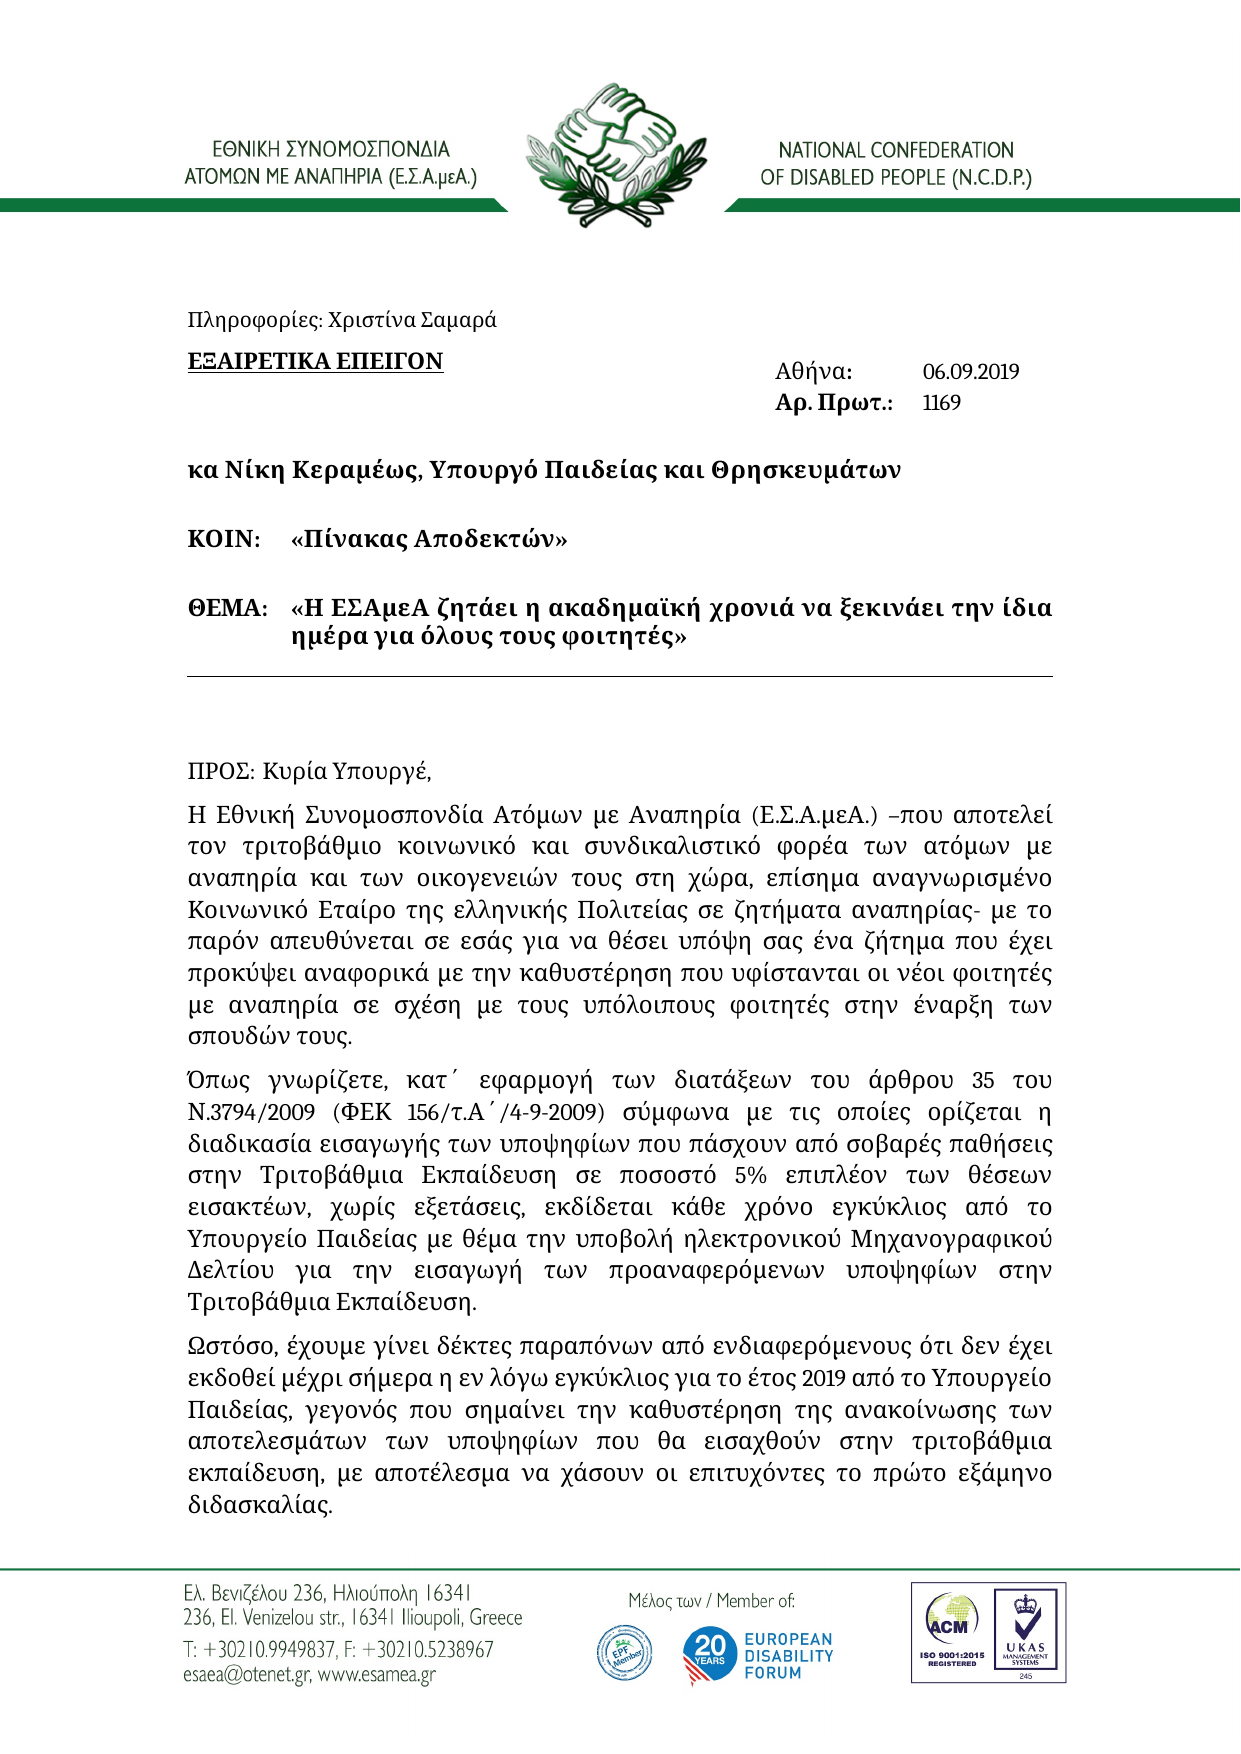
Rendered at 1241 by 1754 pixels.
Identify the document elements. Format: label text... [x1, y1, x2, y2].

text Πληροφορίες: [187, 309, 583, 333]
picture [0, 1555, 1240, 1737]
title ΚΟΙΝ: [187, 526, 1053, 554]
picture [0, 29, 1240, 266]
